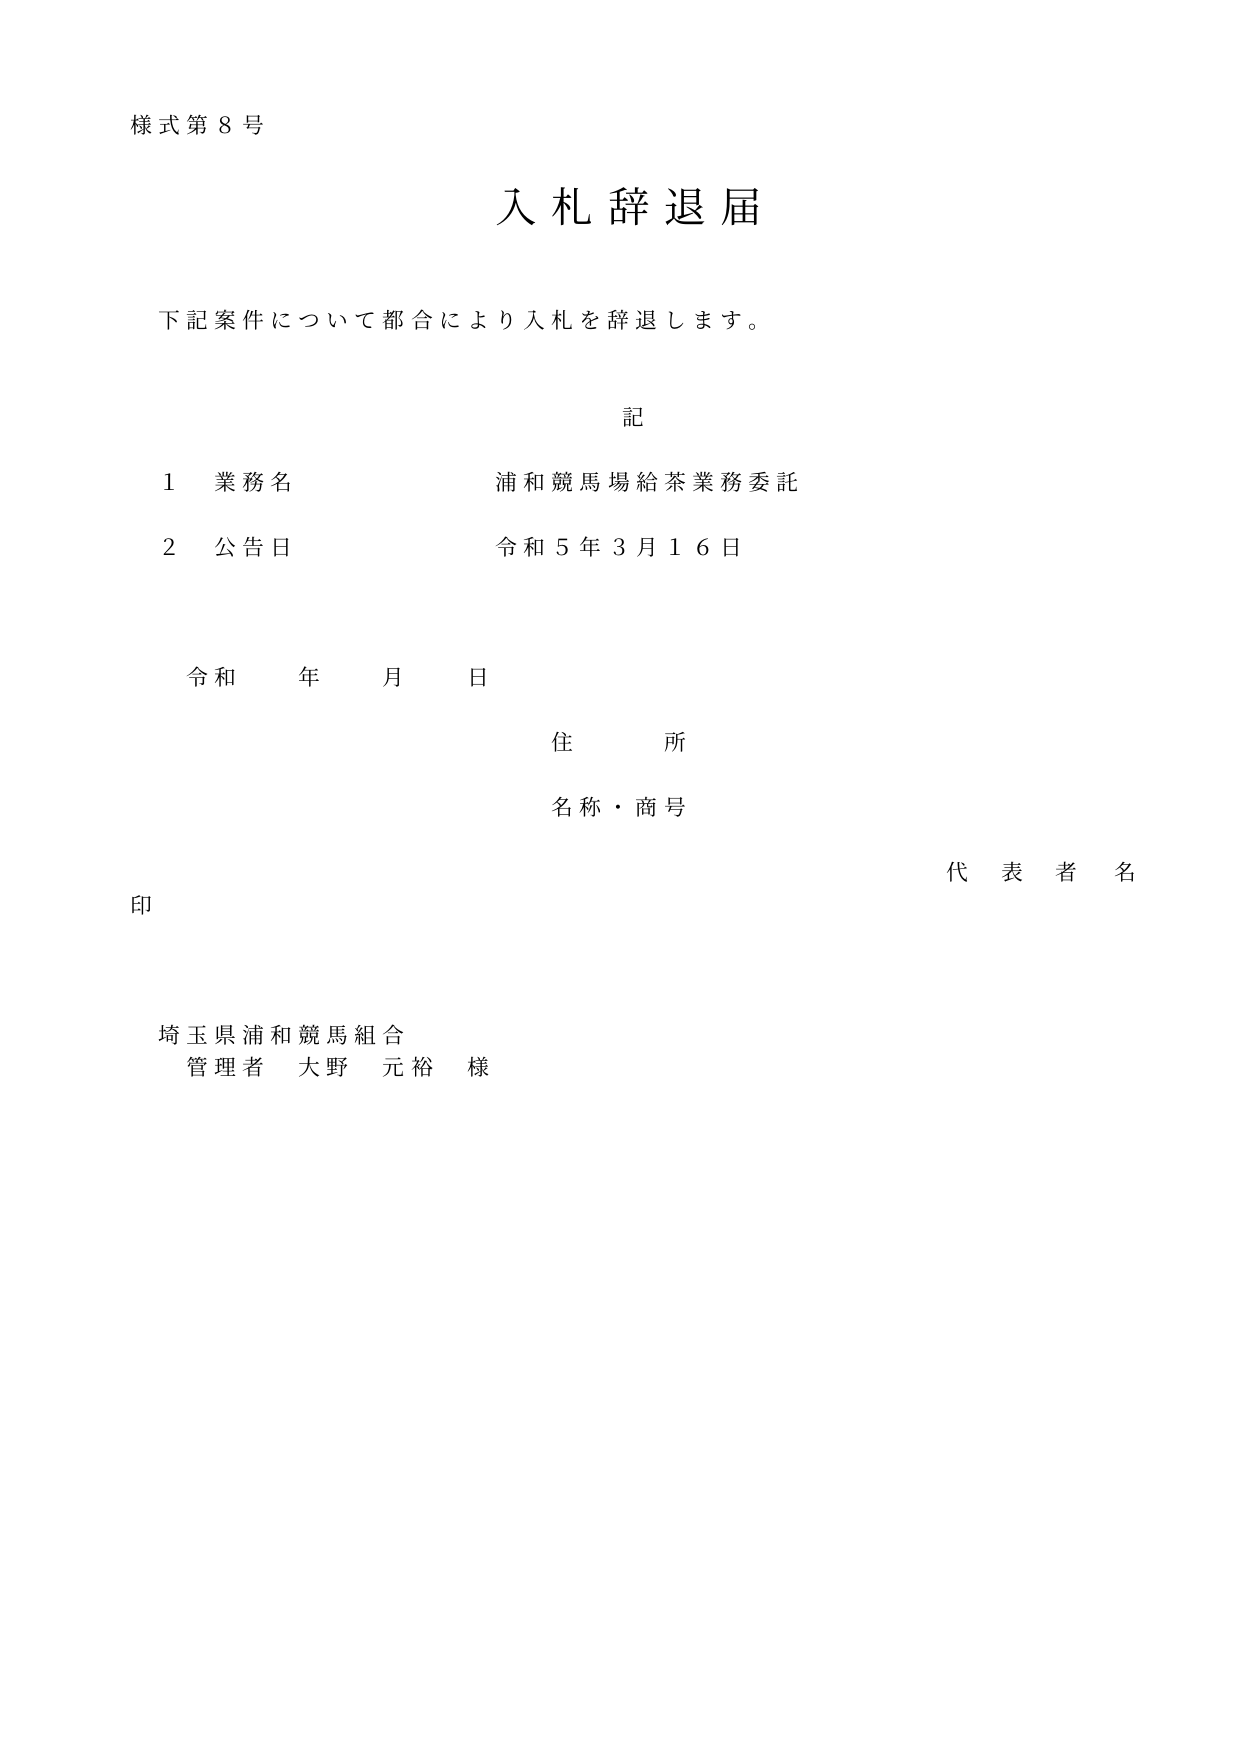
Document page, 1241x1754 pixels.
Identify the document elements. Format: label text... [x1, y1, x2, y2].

text 管理者 大野 元裕 様 [130, 1050, 1142, 1082]
text 下記案件について都合により入札を辞退します。 [130, 302, 1142, 335]
text 代表者名 印 [130, 855, 1142, 920]
text 埼玉県浦和競馬組合 [130, 1017, 1142, 1050]
text 入札辞退届 [130, 172, 1142, 237]
text １ 業務名 浦和競馬場給茶業務委託 [130, 465, 1142, 497]
text ２ 公告日 令和５年３月１６日 [130, 530, 1142, 562]
text 様式第８号 [130, 107, 1142, 140]
text 住 所 [130, 725, 1142, 757]
text 記 [130, 400, 1142, 432]
text 名称・商号 [130, 790, 1142, 822]
text 令和 年 月 日 [130, 660, 1142, 692]
